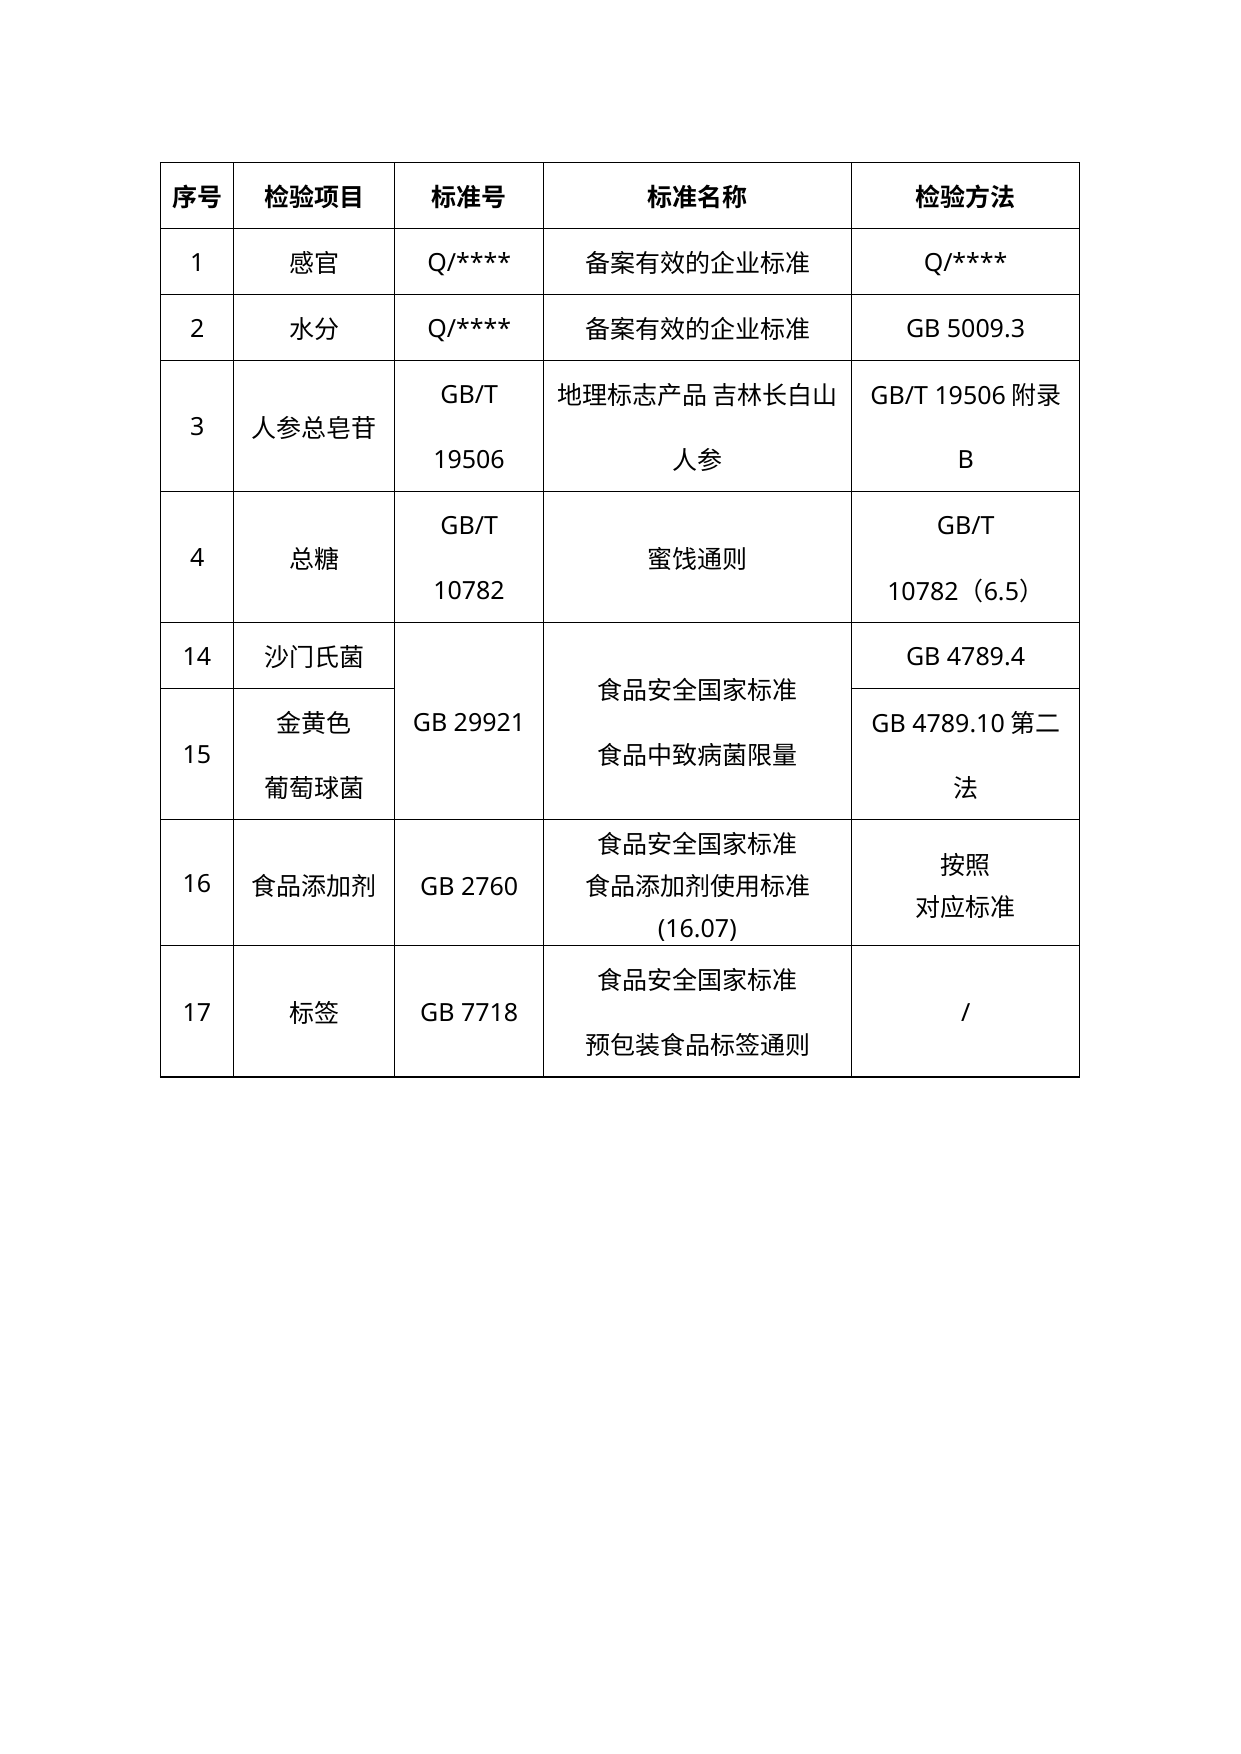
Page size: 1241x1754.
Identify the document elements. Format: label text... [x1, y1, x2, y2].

table_cell GB/T 19506 [395, 361, 543, 491]
table_cell 16 [161, 820, 233, 945]
table_cell GB 4789.10第二法 [852, 689, 1079, 819]
table_cell 14 [161, 623, 233, 688]
table_cell 2 [161, 295, 233, 360]
table_cell GB 7718 [395, 946, 543, 1076]
table_cell 标签 [234, 946, 394, 1076]
table_header 标准号 [395, 163, 543, 228]
table_cell GB 4789.4 [852, 623, 1079, 688]
table_cell 4 [161, 492, 233, 622]
table_header 检验项目 [234, 163, 394, 228]
table_cell Q/**** [395, 295, 543, 360]
table_cell 1 [161, 229, 233, 294]
table_cell 备案有效的企业标准 [544, 229, 851, 294]
table_cell 金黄色 葡萄球菌 [234, 689, 394, 819]
table_cell 3 [161, 361, 233, 491]
table_cell Q/**** [852, 229, 1079, 294]
table_cell 食品安全国家标准 食品中致病菌限量 [544, 623, 851, 819]
table_cell 食品添加剂 [234, 820, 394, 945]
table_header 检验方法 [852, 163, 1079, 228]
table_cell / [852, 946, 1079, 1076]
table_cell 按照 对应标准 [852, 820, 1079, 945]
table_header 标准名称 [544, 163, 851, 228]
table_cell 地理标志产品 吉林长白山人参 [544, 361, 851, 491]
table_cell 总糖 [234, 492, 394, 622]
table_cell 食品安全国家标准 预包装食品标签通则 [544, 946, 851, 1076]
table_cell 蜜饯通则 [544, 492, 851, 622]
table_cell GB 5009.3 [852, 295, 1079, 360]
table_cell 感官 [234, 229, 394, 294]
table_cell 15 [161, 689, 233, 819]
table_cell 食品安全国家标准 食品添加剂使用标准(16.07) [544, 820, 851, 945]
table_cell GB 2760 [395, 820, 543, 945]
table_cell GB 29921 [395, 623, 543, 819]
table_cell GB/T 19506附录B [852, 361, 1079, 491]
table_cell 沙门氏菌 [234, 623, 394, 688]
table_cell 17 [161, 946, 233, 1076]
table_cell 人参总皂苷 [234, 361, 394, 491]
table_cell 水分 [234, 295, 394, 360]
table_cell 备案有效的企业标准 [544, 295, 851, 360]
table_cell Q/**** [395, 229, 543, 294]
table_header 序号 [161, 163, 233, 228]
table_cell GB/T 10782（6.5） [852, 492, 1079, 622]
table_cell GB/T 10782 [395, 492, 543, 622]
